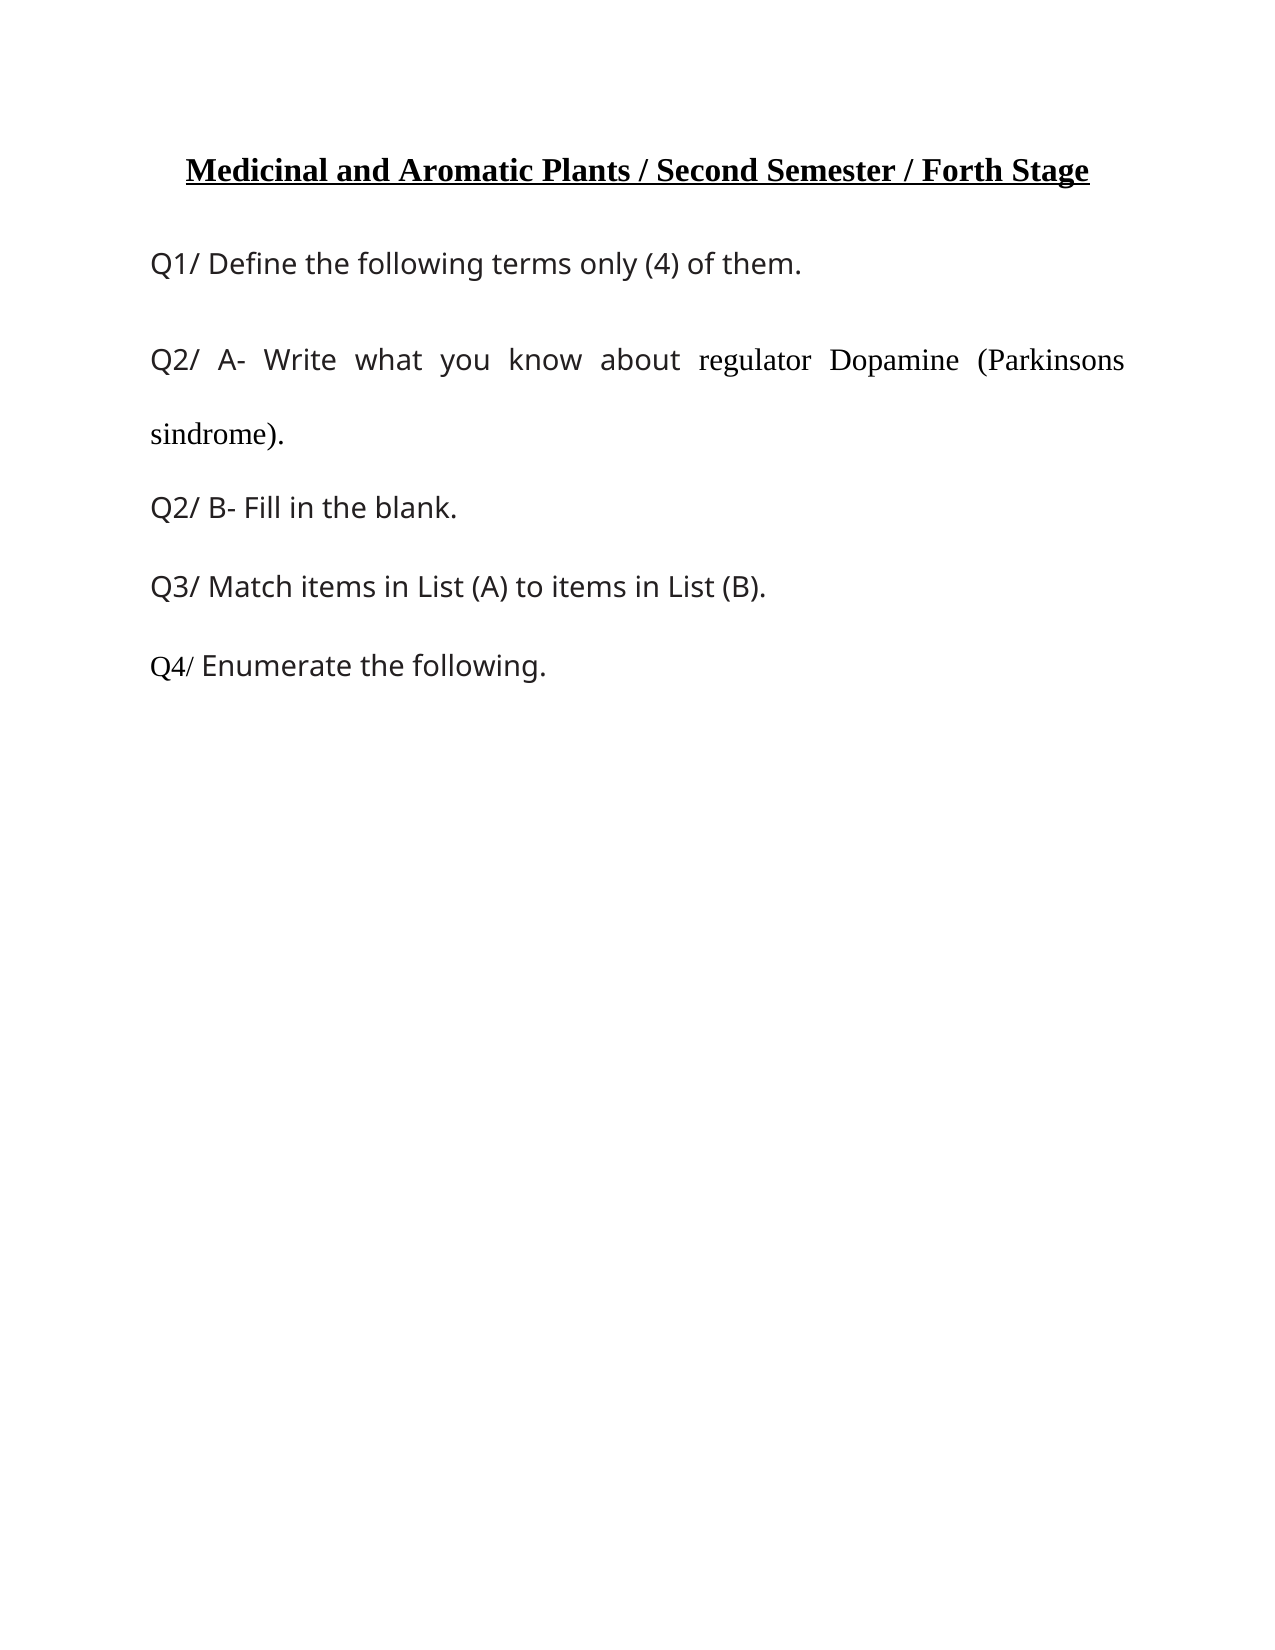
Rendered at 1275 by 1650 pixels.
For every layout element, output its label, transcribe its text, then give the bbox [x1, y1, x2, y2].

text Q2/ B- Fill in the blank. [150, 487, 1125, 527]
text Medicinal and Aromatic Plants / Second Semester / Forth Stage [150, 150, 1125, 188]
text Q2/ A- Write what you know about regulator Dopamine (Parkinsons sindrome). [150, 339, 1125, 451]
text Q1/ Define the following terms only (4) of them. [150, 243, 1125, 283]
list Q3/ Match items in List (A) to items in List (B). [150, 566, 1125, 606]
text Q4/ Enumerate the following. [150, 646, 1125, 685]
